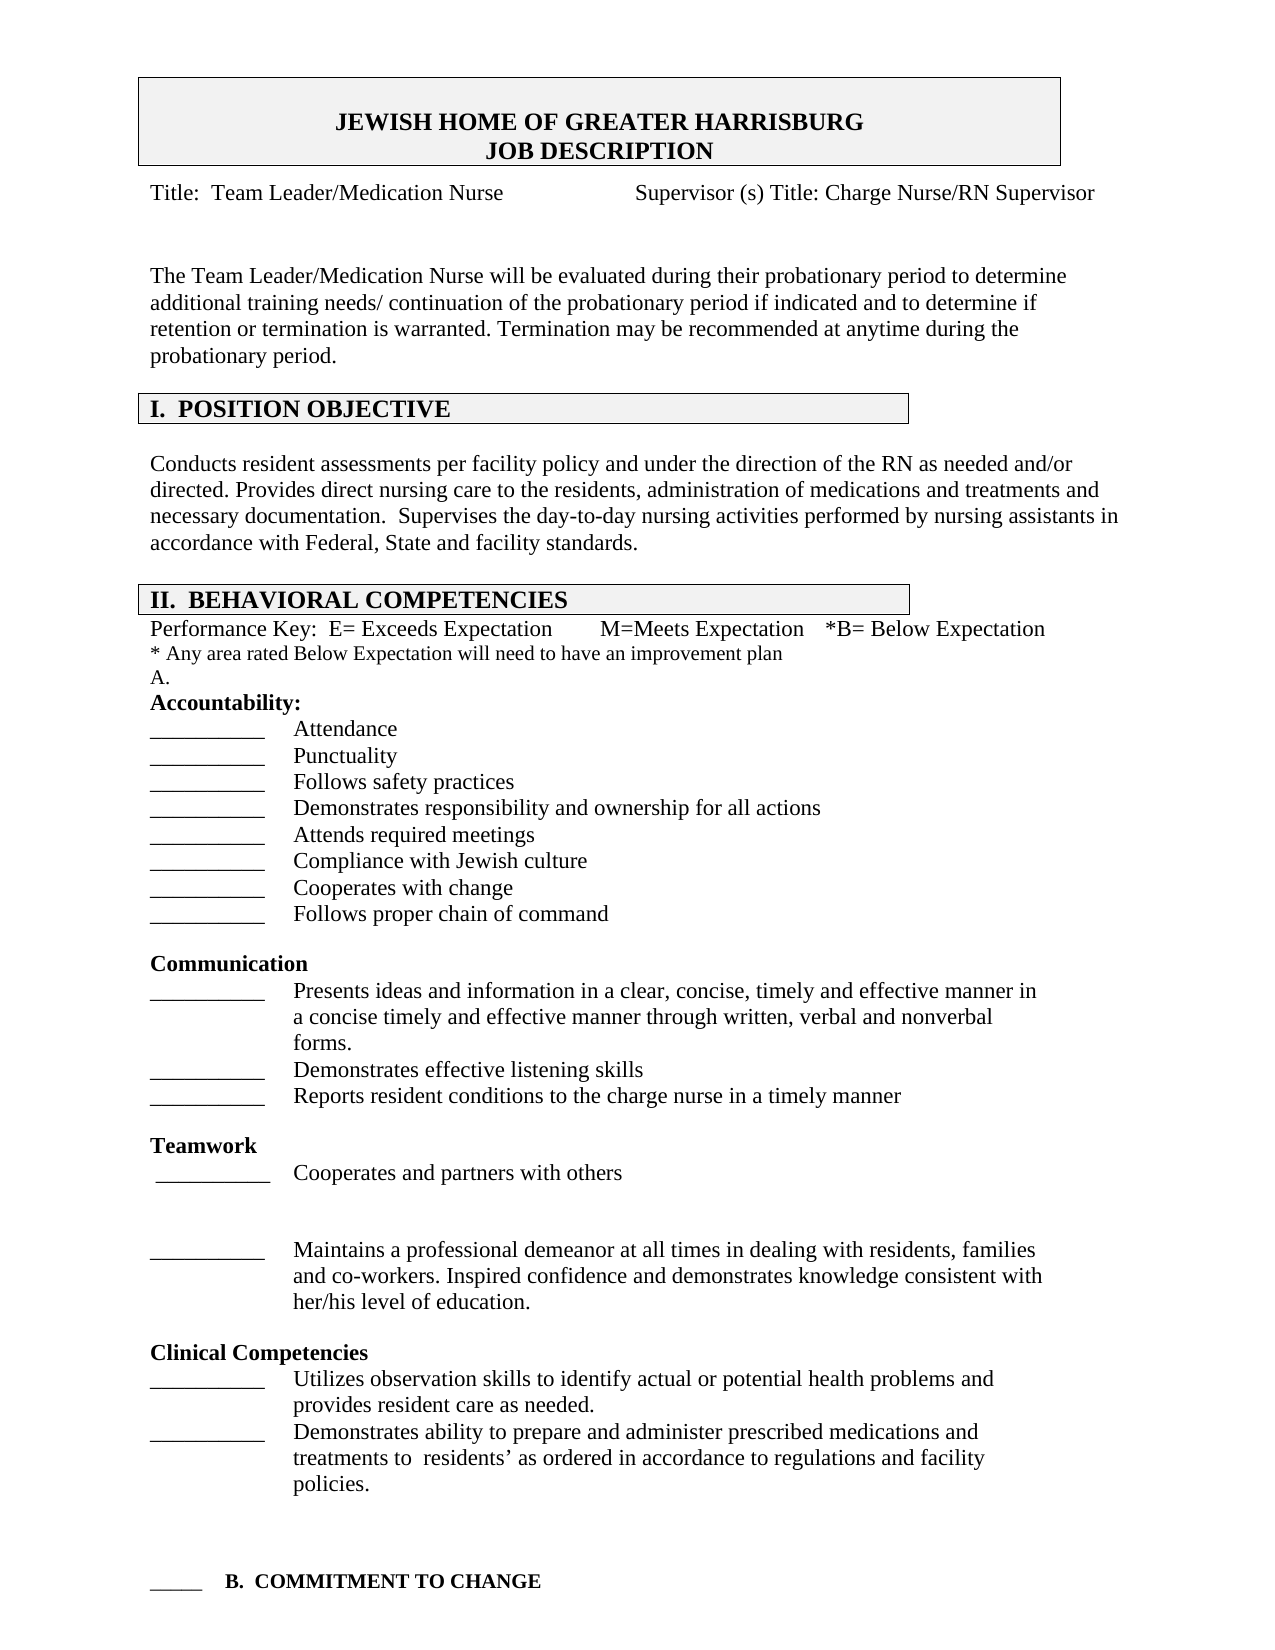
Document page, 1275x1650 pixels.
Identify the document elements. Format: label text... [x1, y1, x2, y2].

text __________ Demonstrates ability to prepare and administer prescribed medications and [150, 1418, 1125, 1444]
table_header JEWISH HOME OF GREATER JOB DESCRIPTION [139, 78, 1060, 164]
text Teamwork [150, 1132, 1125, 1159]
table_header II. BEHAVIORAL COMPETENCIES [139, 585, 909, 613]
text __________ Attends required meetings [150, 821, 1125, 847]
text __________ Attendance [150, 715, 1125, 742]
text Conducts resident assessments per facility policy and under the direction of the RN as needed and/or directed. Provides direct nursing care to the residents, administration of medications and treatments and necessary documentation. Supervises the day-to-day nursing activities performed by nursing assistants in accordance with Federal, State and facility standards. [150, 426, 1125, 555]
text a concise timely and effective manner through written, verbal and nonverbal [150, 1003, 1125, 1029]
text The Team Leader/Medication Nurse will be evaluated during their probationary period to determine additional training needs/ continuation of the probationary period if indicated and to determine if retention or termination is warranted. Termination may be recommended at anytime during the probationary period. [150, 263, 1125, 368]
text Clinical Competencies [150, 1339, 1125, 1365]
text __________ Follows safety practices [150, 768, 1125, 794]
text forms. [150, 1029, 1125, 1056]
text __________ Cooperates with change [150, 873, 1125, 900]
text provides resident care as needed. [150, 1391, 1125, 1418]
text Performance Key: E= Exceeds Expectation M=Meets Expectation *B= Below Expectation [150, 614, 1125, 641]
text __________ Follows proper chain of command [150, 900, 1125, 926]
text __________ Punctuality [150, 742, 1125, 768]
text _____ B. COMMITMENT TO CHANGE [150, 1569, 1125, 1593]
text Accountability: [150, 689, 1125, 715]
text __________ Maintains a professional demeanor at all times in dealing with residents, families [150, 1236, 1125, 1262]
text __________ Demonstrates effective listening skills [150, 1056, 1125, 1082]
text * Any area rated Below Expectation will need to have an improvement plan [150, 641, 1125, 665]
table_header I. POSITION OBJECTIVE [139, 394, 908, 422]
text __________ Demonstrates responsibility and ownership for all actions [150, 794, 1125, 821]
text Communication [150, 950, 1125, 977]
text Title: Team Leader/Medication Nurse Supervisor (s) Title: Charge Nurse/RN Supervisor [150, 179, 1125, 205]
text treatments to residents’ as ordered in accordance to regulations and facility [150, 1444, 1125, 1471]
text her/his level of education. [150, 1288, 1125, 1315]
text __________ Compliance with Jewish culture [150, 847, 1125, 873]
text policies. [150, 1471, 1125, 1497]
text and co-workers. Inspired confidence and demonstrates knowledge consistent with [150, 1262, 1125, 1288]
text A. [150, 665, 1125, 689]
text __________ Presents ideas and information in a clear, concise, timely and effective manner in [150, 977, 1125, 1003]
text __________ Reports resident conditions to the charge nurse in a timely manner [150, 1082, 1125, 1108]
text __________ Utilizes observation skills to identify actual or potential health problems and [150, 1365, 1125, 1391]
text __________ Cooperates and partners with others [150, 1159, 1125, 1185]
